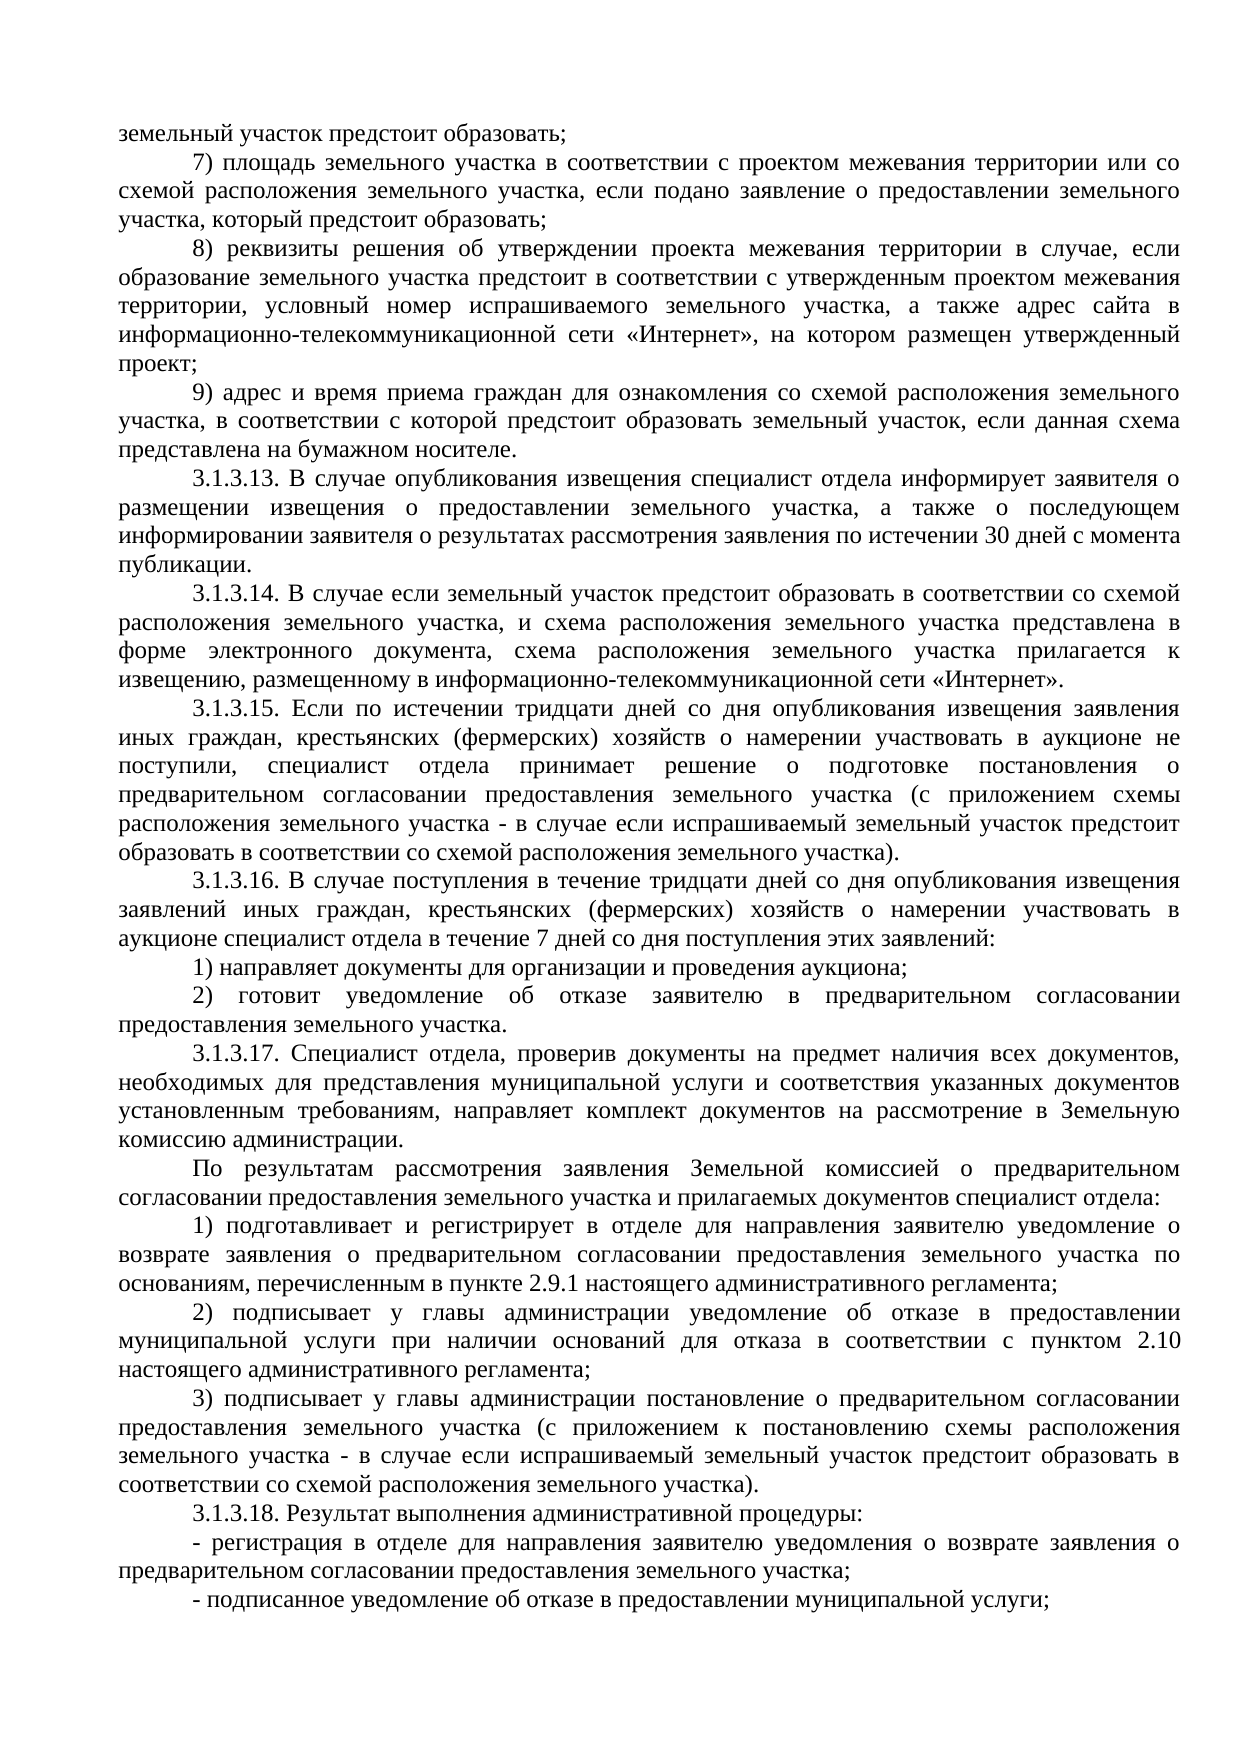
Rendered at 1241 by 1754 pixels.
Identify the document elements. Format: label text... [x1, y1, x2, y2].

text 3.1.3.13. В случае опубликования извещения специалист отдела информирует заявителя о размещении извещения о предоставлении земельного участка, а также о последующем информировании заявителя о результатах рассмотрения заявления по истечении 30 дней с момента публикации. [118, 463, 1181, 578]
text 1) направляет документы для организации и проведения аукциона; [118, 952, 1181, 981]
text 3.1.3.17. Специалист отдела, проверив документы на предмет наличия всех документов, необходимых для представления муниципальной услуги и соответствия указанных документов установленным требованиям, направляет комплект документов на рассмотрение в Земельную комиссию администрации. [118, 1038, 1181, 1153]
text - регистрация в отделе для направления заявителю уведомления о возврате заявления о предварительном согласовании предоставления земельного участка; [118, 1527, 1181, 1584]
text 3.1.3.18. Результат выполнения административной процедуры: [118, 1498, 1181, 1527]
text 2) подписывает у главы администрации уведомление об отказе в предоставлении муниципальной услуги при наличии оснований для отказа в соответствии с пунктом 2.10 настоящего административного регламента; [118, 1297, 1181, 1383]
text 2) готовит уведомление об отказе заявителю в предварительном согласовании предоставления земельного участка. [118, 981, 1181, 1038]
text 8) реквизиты решения об утверждении проекта межевания территории в случае, если образование земельного участка предстоит в соответствии с утвержденным проектом межевания территории, условный номер испрашиваемого земельного участка, а также адрес сайта в информационно-телекоммуникационной сети «Интернет», на котором размещен утвержденный проект; [118, 233, 1181, 377]
text - подписанное уведомление об отказе в предоставлении муниципальной услуги; [118, 1584, 1181, 1613]
text 3.1.3.14. В случае если земельный участок предстоит образовать в соответствии со схемой расположения земельного участка, и схема расположения земельного участка представлена в форме электронного документа, схема расположения земельного участка прилагается к извещению, размещенному в информационно-телекоммуникационной сети «Интернет». [118, 578, 1181, 693]
text 1) подготавливает и регистрирует в отделе для направления заявителю уведомление о возврате заявления о предварительном согласовании предоставления земельного участка по основаниям, перечисленным в пункте 2.9.1 настоящего административного регламента; [118, 1211, 1181, 1297]
text По результатам рассмотрения заявления Земельной комиссией о предварительном согласовании предоставления земельного участка и прилагаемых документов специалист отдела: [118, 1153, 1181, 1211]
text 3.1.3.16. В случае поступления в течение тридцати дней со дня опубликования извещения заявлений иных граждан, крестьянских (фермерских) хозяйств о намерении участвовать в аукционе специалист отдела в течение 7 дней со дня поступления этих заявлений: [118, 866, 1181, 952]
text 3) подписывает у главы администрации постановление о предварительном согласовании предоставления земельного участка (с приложением к постановлению схемы расположения земельного участка - в случае если испрашиваемый земельный участок предстоит образовать в соответствии со схемой расположения земельного участка). [118, 1383, 1181, 1498]
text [118, 118, 1181, 147]
text 9) адрес и время приема граждан для ознакомления со схемой расположения земельного участка, в соответствии с которой предстоит образовать земельный участок, если данная схема представлена на бумажном носителе. [118, 377, 1181, 463]
text 7) площадь земельного участка в соответствии с проектом межевания территории или со схемой расположения земельного участка, если подано заявление о предоставлении земельного участка, который предстоит образовать; [118, 147, 1181, 233]
text 3.1.3.15. Если по истечении тридцати дней со дня опубликования извещения заявления иных граждан, крестьянских (фермерских) хозяйств о намерении участвовать в аукционе не поступили, специалист отдела принимает решение о подготовке постановления о предварительном согласовании предоставления земельного участка (с приложением схемы расположения земельного участка - в случае если испрашиваемый земельный участок предстоит образовать в соответствии со схемой расположения земельного участка). [118, 693, 1181, 866]
